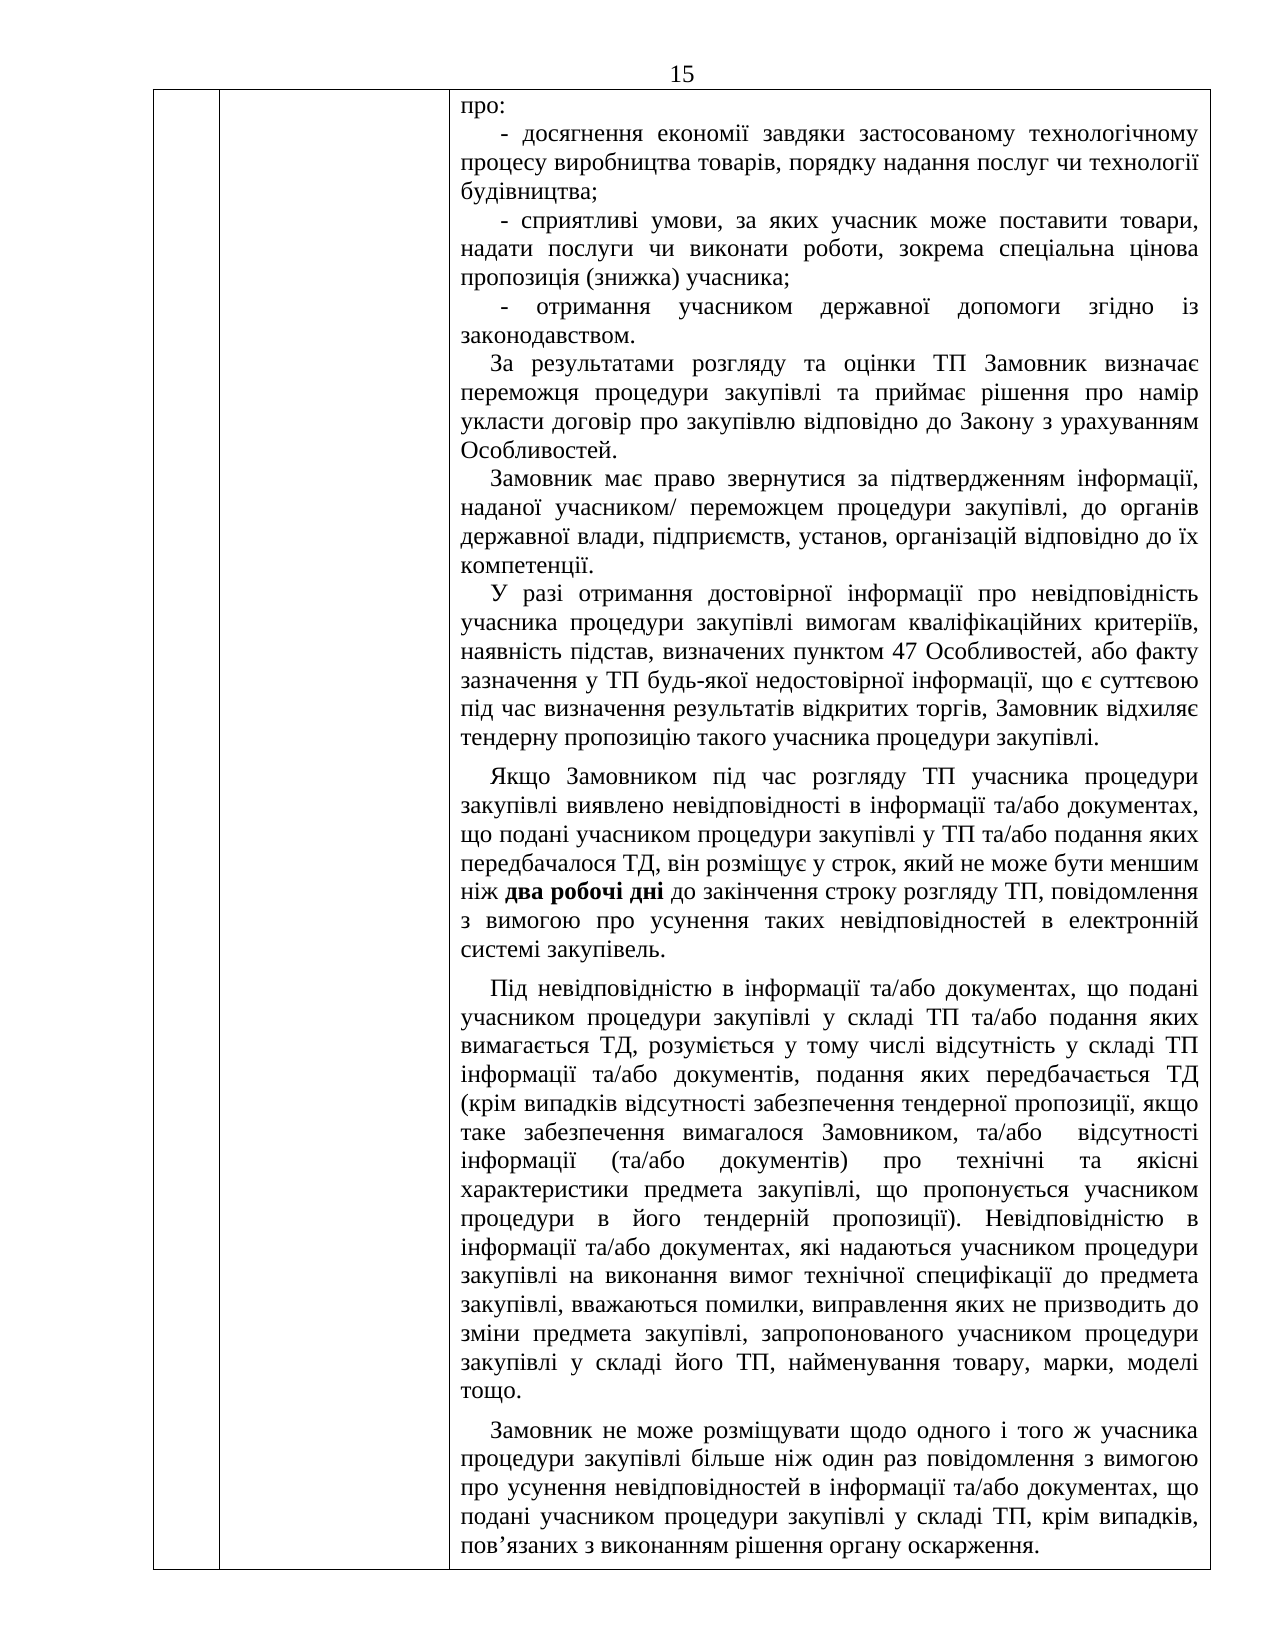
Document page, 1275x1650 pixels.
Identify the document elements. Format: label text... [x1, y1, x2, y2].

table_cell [450, 90, 1210, 1569]
table_cell 1 [154, 90, 219, 1569]
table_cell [220, 90, 449, 1569]
